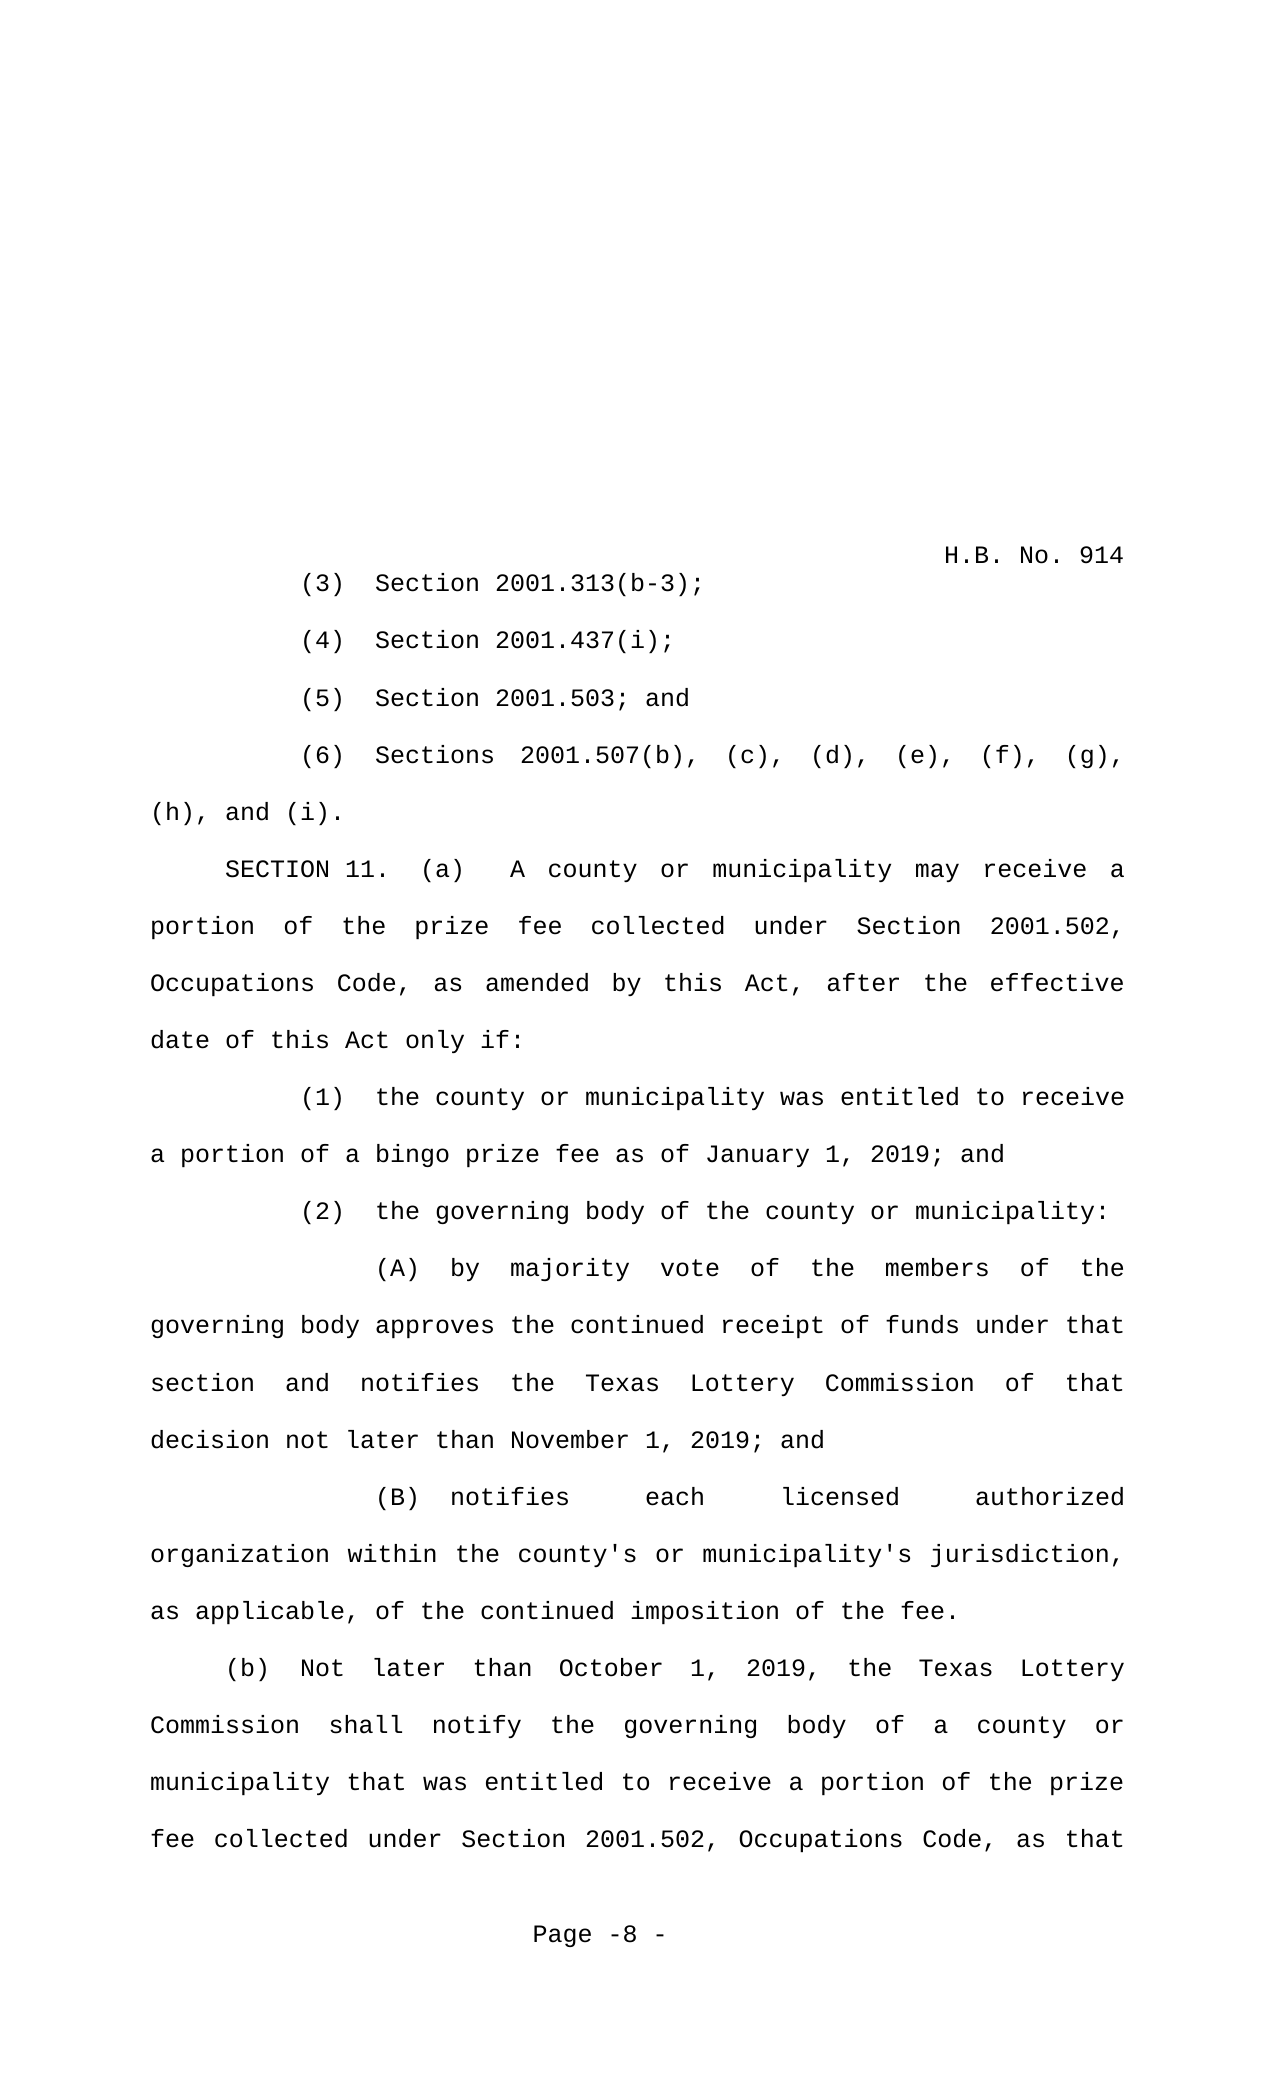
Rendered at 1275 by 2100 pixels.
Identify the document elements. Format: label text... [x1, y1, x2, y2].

text (B) notifies each licensed authorized organization within the county's or municipality's jurisdiction, as applicable, of the continued imposition of the fee. [150, 1484, 1125, 1627]
text (3) Section 2001.313(b-3); [150, 571, 1125, 599]
text SECTION 11. (a) A county or municipality may receive a portion of the prize fee collected under Section 2001.502, Occupations Code, as amended by this Act, after the effective date of this Act only if: [150, 856, 1125, 1056]
text (5) Section 2001.503; and [150, 685, 1125, 713]
text (4) Section 2001.437(i); [150, 628, 1125, 656]
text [150, 1655, 1125, 1855]
text (6) Sections 2001.507(b), (c), (d), (e), (f), (g), (h), and (i). [150, 742, 1125, 828]
text (A) by majority vote of the members of the governing body approves the continued receipt of funds under that section and notifies the Texas Lottery Commission of that decision not later than November 1, 2019; and [150, 1256, 1125, 1456]
text (1) the county or municipality was entitled to receive a portion of a bingo prize fee as of January 1, 2019; and [150, 1084, 1125, 1170]
text (2) the governing body of the county or municipality: [150, 1199, 1125, 1227]
